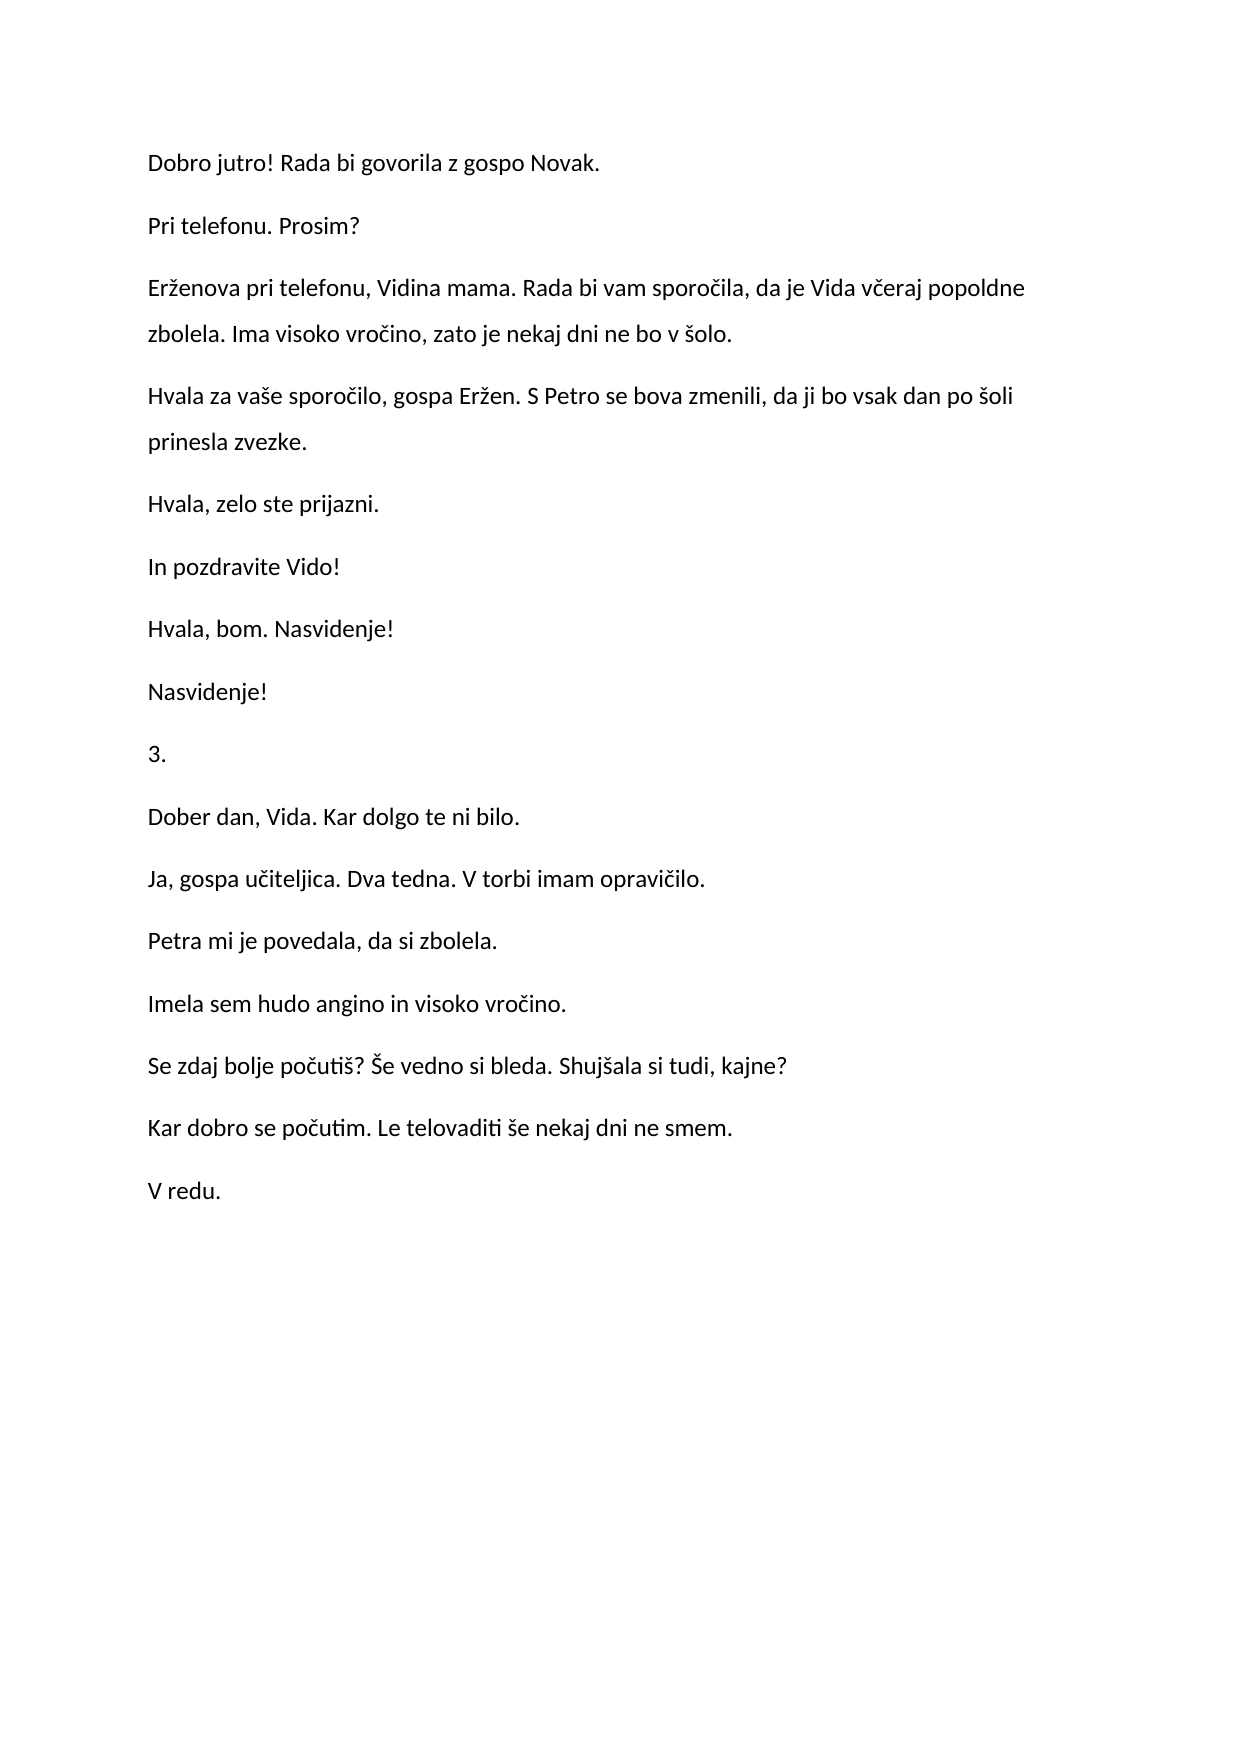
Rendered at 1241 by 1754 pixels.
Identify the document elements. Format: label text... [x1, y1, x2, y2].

text Petra mi je povedala, da si zbolela. [148, 925, 1093, 956]
text Erženova pri telefonu, Vidina mama. Rada bi vam sporočila, da je Vida včeraj popoldne zbolela. Ima visoko vročino, zato je nekaj dni ne bo v šolo. [148, 272, 1093, 349]
text Ja, gospa učiteljica. Dva tedna. V torbi imam opravičilo. [148, 863, 1093, 893]
text Dobro jutro! Rada bi govorila z gospo Novak. [148, 148, 1093, 178]
text Se zdaj bolje počutiš? Še vedno si bleda. Shujšala si tudi, kajne? [148, 1050, 1093, 1081]
text Hvala za vaše sporočilo, gospa Eržen. S Petro se bova zmenili, da ji bo vsak dan po šoli prinesla zvezke. [148, 381, 1093, 457]
text Imela sem hudo angino in visoko vročino. [148, 988, 1093, 1018]
text Pri telefonu. Prosim? [148, 210, 1093, 241]
text Nasvidenje! [148, 676, 1093, 706]
text V redu. [148, 1175, 1093, 1206]
text In pozdravite Vido! [148, 551, 1093, 582]
text Kar dobro se počutim. Le telovaditi še nekaj dni ne smem. [148, 1113, 1093, 1143]
text Hvala, zelo ste prijazni. [148, 489, 1093, 519]
text Hvala, bom. Nasvidenje! [148, 613, 1093, 644]
text 3. [148, 738, 1093, 769]
text Dober dan, Vida. Kar dolgo te ni bilo. [148, 801, 1093, 831]
